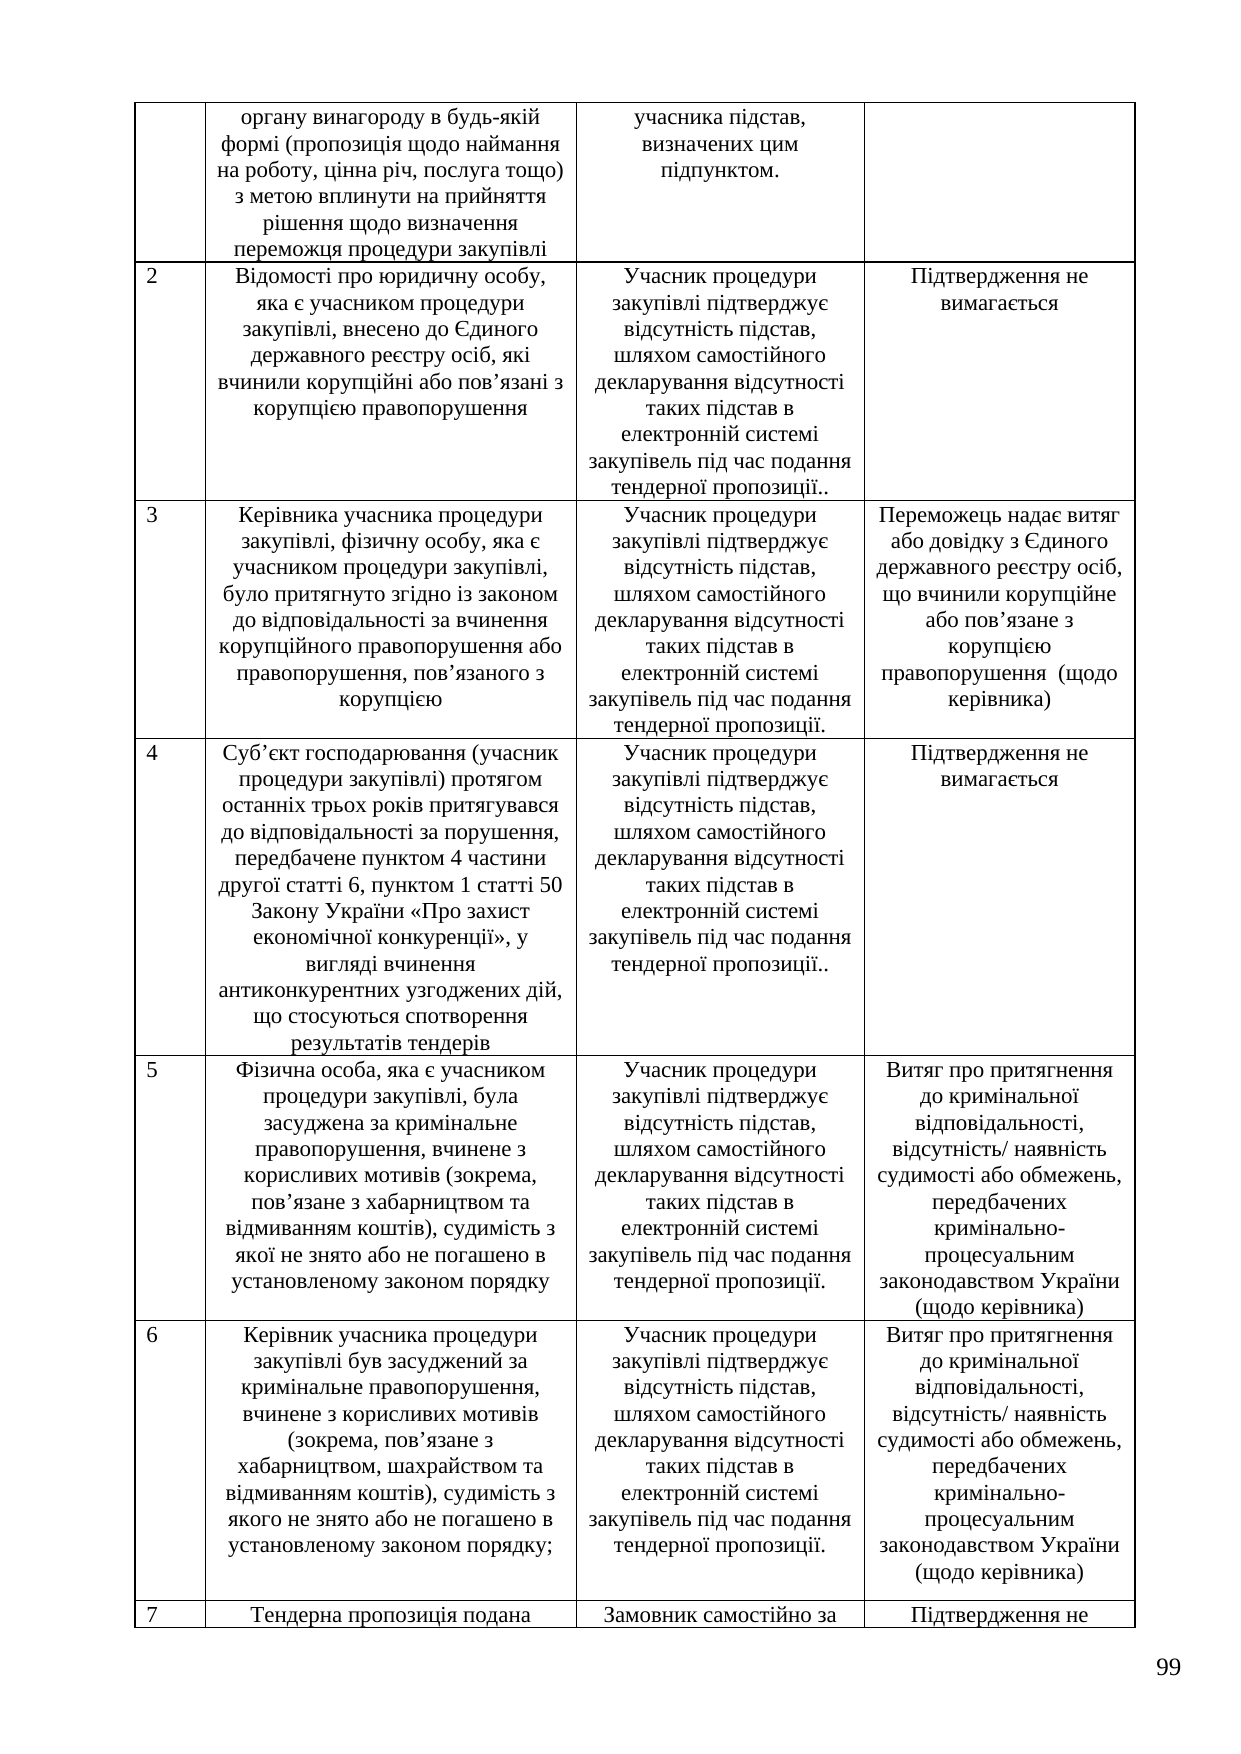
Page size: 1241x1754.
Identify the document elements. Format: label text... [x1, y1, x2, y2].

table_cell 1 [136, 103, 205, 261]
table_cell Витяг про притягнення до кримінальної відповідальності, відсутність/ наявність судимості або обмежень, передбачених кримінально-процесуальним законодавством України (щодо керівника) [865, 1056, 1134, 1320]
table_cell 6 [136, 1321, 205, 1600]
table_cell Фізична особа, яка є учасником процедури закупівлі, була засуджена за кримінальне правопорушення, вчинене з корисливих мотивів (зокрема, пов’язане з хабарництвом та відмиванням коштів), судимість з якої не знято або не погашено в установленому законом порядку [206, 1056, 576, 1320]
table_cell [865, 103, 1134, 261]
table_cell 7 [136, 1601, 205, 1627]
table_cell 4 [136, 739, 205, 1055]
table_cell Витяг про притягнення до кримінальної відповідальності, відсутність/ наявність судимості або обмежень, передбачених кримінально-процесуальним законодавством України (щодо керівника) [865, 1321, 1134, 1600]
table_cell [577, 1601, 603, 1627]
table_cell 2 [136, 263, 205, 499]
table_cell Учасник процедури закупівлі підтверджує відсутність підстав, шляхом самостійного декларування відсутності таких підстав в електронній системі закупівель під час подання тендерної пропозиції.. [577, 739, 864, 1055]
table_cell Відомості про юридичну особу, яка є учасником процедури закупівлі, внесено до Єдиного державного реєстру осіб, які вчинили корупційні або пов’язані з корупцією правопорушення [206, 263, 576, 499]
table_cell Суб’єкт господарювання (учасник процедури закупівлі) протягом останніх трьох років притягувався до відповідальності за порушення, передбачене пунктом 4 частини другої статті 6, пунктом 1 статті 50 Закону України «Про захист економічної конкуренції», у вигляді вчинення антиконкурентних узгоджених дій, що стосуються спотворення результатів тендерів [206, 739, 576, 1055]
table_cell Керівник учасника процедури закупівлі був засуджений за кримінальне правопорушення, вчинене з корисливих мотивів (зокрема, пов’язане з хабарництвом, шахрайством та відмиванням коштів), судимість з якого не знято або не погашено в установленому законом порядку; [206, 1321, 576, 1600]
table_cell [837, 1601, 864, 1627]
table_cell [865, 1601, 1134, 1627]
table_cell Підтвердження не вимагається [865, 739, 1134, 1055]
table_cell Переможець надає витяг або довідку з Єдиного державного реєстру осіб, що вчинили корупційне або пов’язане з корупцією правопорушення (щодо керівника) [865, 501, 1134, 738]
table_cell Керівника учасника процедури закупівлі, фізичну особу, яка є учасником процедури закупівлі, було притягнуто згідно із законом до відповідальності за вчинення корупційного правопорушення або правопорушення, пов’язаного з корупцією [206, 501, 576, 738]
table_cell 3 [136, 501, 205, 738]
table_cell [206, 1601, 576, 1627]
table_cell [577, 103, 864, 261]
table_cell Учасник процедури закупівлі підтверджує відсутність підстав, шляхом самостійного декларування відсутності таких підстав в електронній системі закупівель під час подання тендерної пропозиції.. [577, 263, 864, 499]
table_cell Підтвердження не вимагається [865, 263, 1134, 499]
table_cell 5 [136, 1056, 205, 1320]
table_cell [206, 103, 576, 261]
